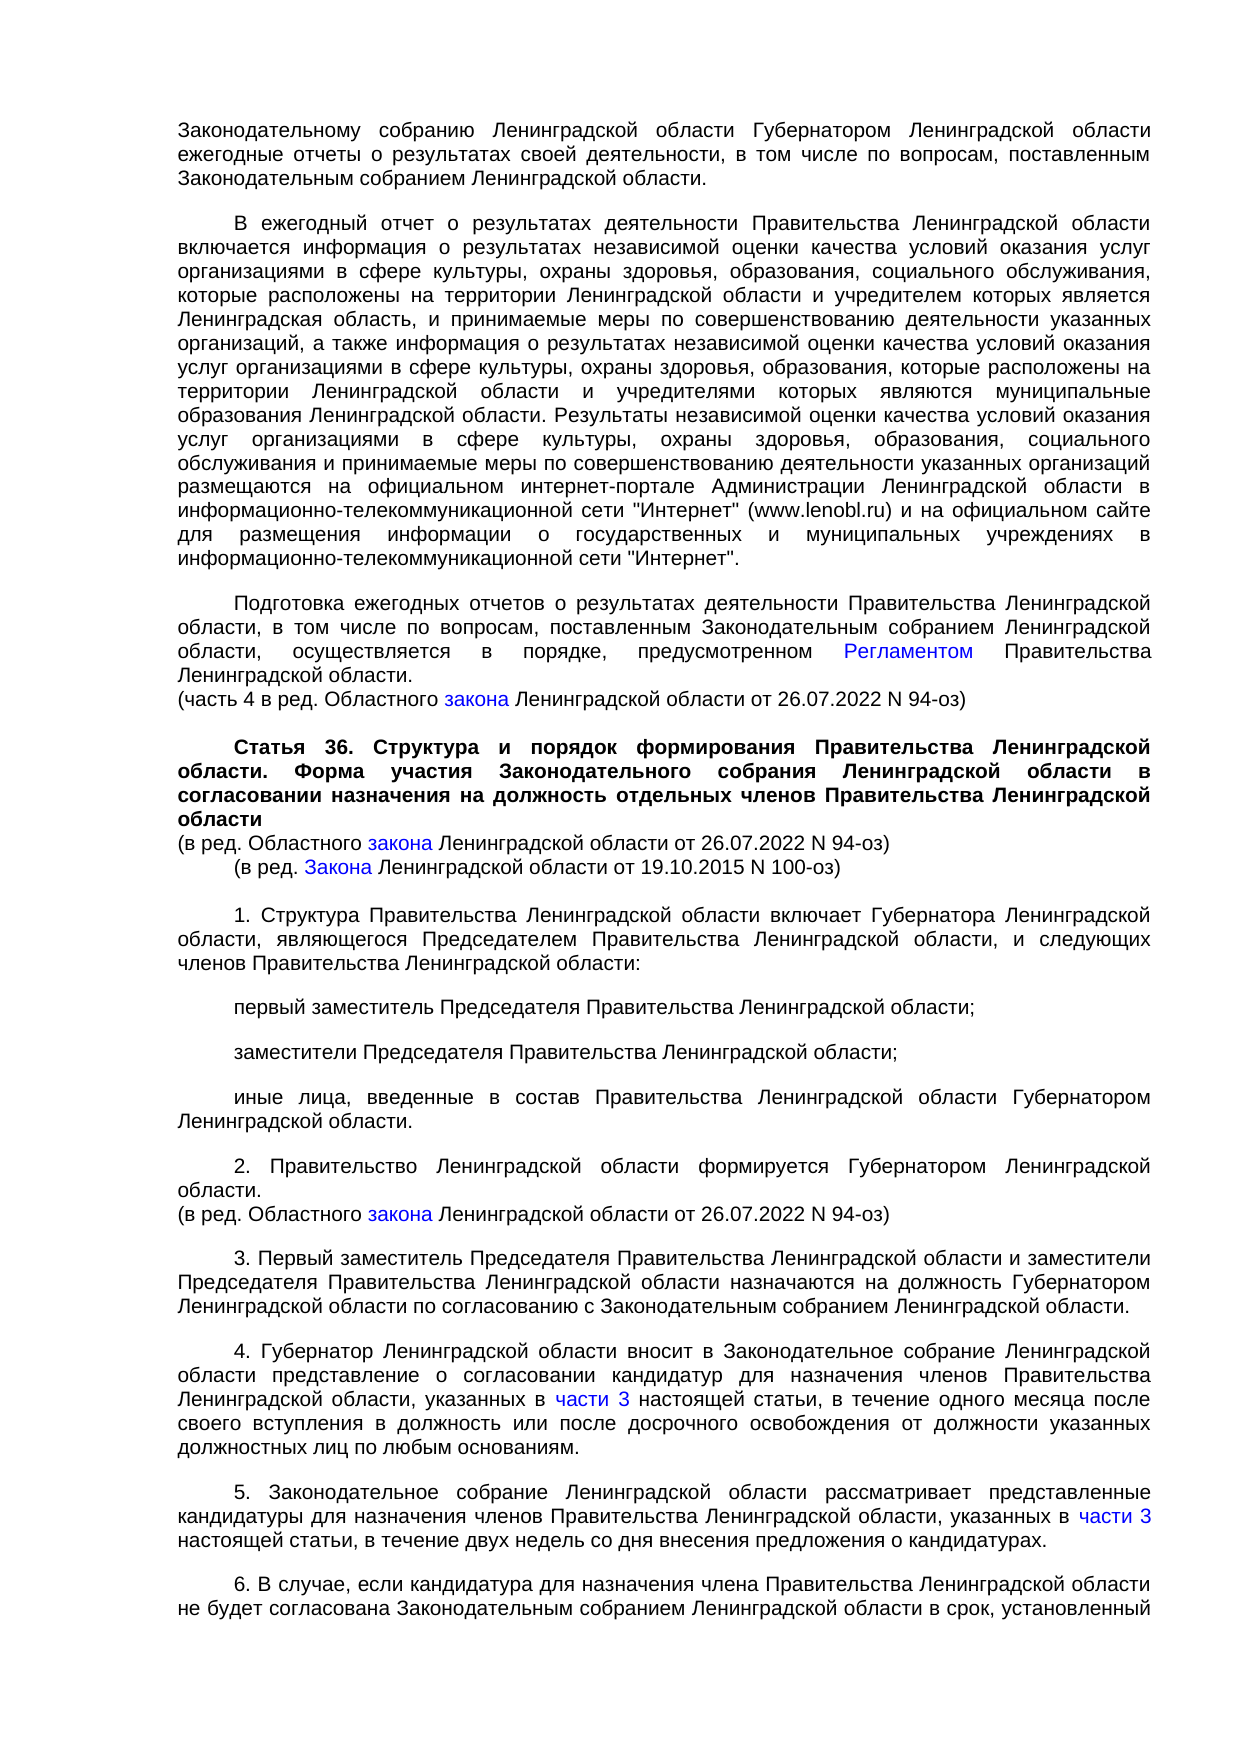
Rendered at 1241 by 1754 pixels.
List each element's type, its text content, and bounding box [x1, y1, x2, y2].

text Подготовка ежегодных отчетов о результатах деятельности Правительства Ленинградской области, в том числе по вопросам, поставленным Законодательным собранием Ленинградской области, осуществляется в порядке, предусмотренном Регламентом Правительства Ленинградской области. [177, 591, 1152, 687]
text (в ред. Областного закона Ленинградской области от 26.07.2022 N 94-оз) [177, 1201, 1152, 1225]
text первый заместитель Председателя Правительства Ленинградской области; [177, 995, 1152, 1019]
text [177, 118, 1152, 190]
text В ежегодный отчет о результатах деятельности Правительства Ленинградской области включается информация о результатах независимой оценки качества условий оказания услуг организациями в сфере культуры, охраны здоровья, образования, социального обслуживания, которые расположены на территории Ленинградской области и учредителем которых является Ленинградская область, и принимаемые меры по совершенствованию деятельности указанных организаций, а также информация о результатах независимой оценки качества условий оказания услуг организациями в сфере культуры, охраны здоровья, образования, которые расположены на территории Ленинградской области и учредителями которых являются муниципальные образования Ленинградской области. Результаты независимой оценки качества условий оказания услуг организациями в сфере культуры, охраны здоровья, образования, социального обслуживания и принимаемые меры по совершенствованию деятельности указанных организаций размещаются на официальном интернет-портале Администрации Ленинградской области в информационно-телекоммуникационной сети "Интернет" (www.lenobl.ru) и на официальном сайте для размещения информации о государственных и муниципальных учреждениях в информационно-телекоммуникационной сети "Интернет". [177, 211, 1152, 570]
title Статья 36. Структура и порядок формирования Правительства Ленинградской области. Форма участия Законодательного собрания Ленинградской области в согласовании назначения на должность отдельных членов Правительства Ленинградской области [177, 735, 1152, 831]
text 1. Структура Правительства Ленинградской области включает Губернатора Ленинградской области, являющегося Председателем Правительства Ленинградской области, и следующих членов Правительства Ленинградской области: [177, 902, 1152, 974]
text 2. Правительство Ленинградской области формируется Губернатором Ленинградской области. [177, 1153, 1152, 1201]
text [177, 1572, 1152, 1620]
text заместители Председателя Правительства Ленинградской области; [177, 1040, 1152, 1064]
text иные лица, введенные в состав Правительства Ленинградской области Губернатором Ленинградской области. [177, 1085, 1152, 1133]
text 5. Законодательное собрание Ленинградской области рассматривает представленные кандидатуры для назначения членов Правительства Ленинградской области, указанных в части 3 настоящей статьи, в течение двух недель со дня внесения предложения о кандидатурах. [177, 1479, 1152, 1551]
text (в ред. Областного закона Ленинградской области от 26.07.2022 N 94-оз) [177, 831, 1152, 854]
text 4. Губернатор Ленинградской области вносит в Законодательное собрание Ленинградской области представление о согласовании кандидатур для назначения членов Правительства Ленинградской области, указанных в части 3 настоящей статьи, в течение одного месяца после своего вступления в должность или после досрочного освобождения от должности указанных должностных лиц по любым основаниям. [177, 1339, 1152, 1459]
text 3. Первый заместитель Председателя Правительства Ленинградской области и заместители Председателя Правительства Ленинградской области назначаются на должность Губернатором Ленинградской области по согласованию с Законодательным собранием Ленинградской области. [177, 1246, 1152, 1318]
text (часть 4 в ред. Областного закона Ленинградской области от 26.07.2022 N 94-оз) [177, 687, 1152, 711]
text (в ред. Закона Ленинградской области от 19.10.2015 N 100-оз) [177, 854, 1152, 878]
